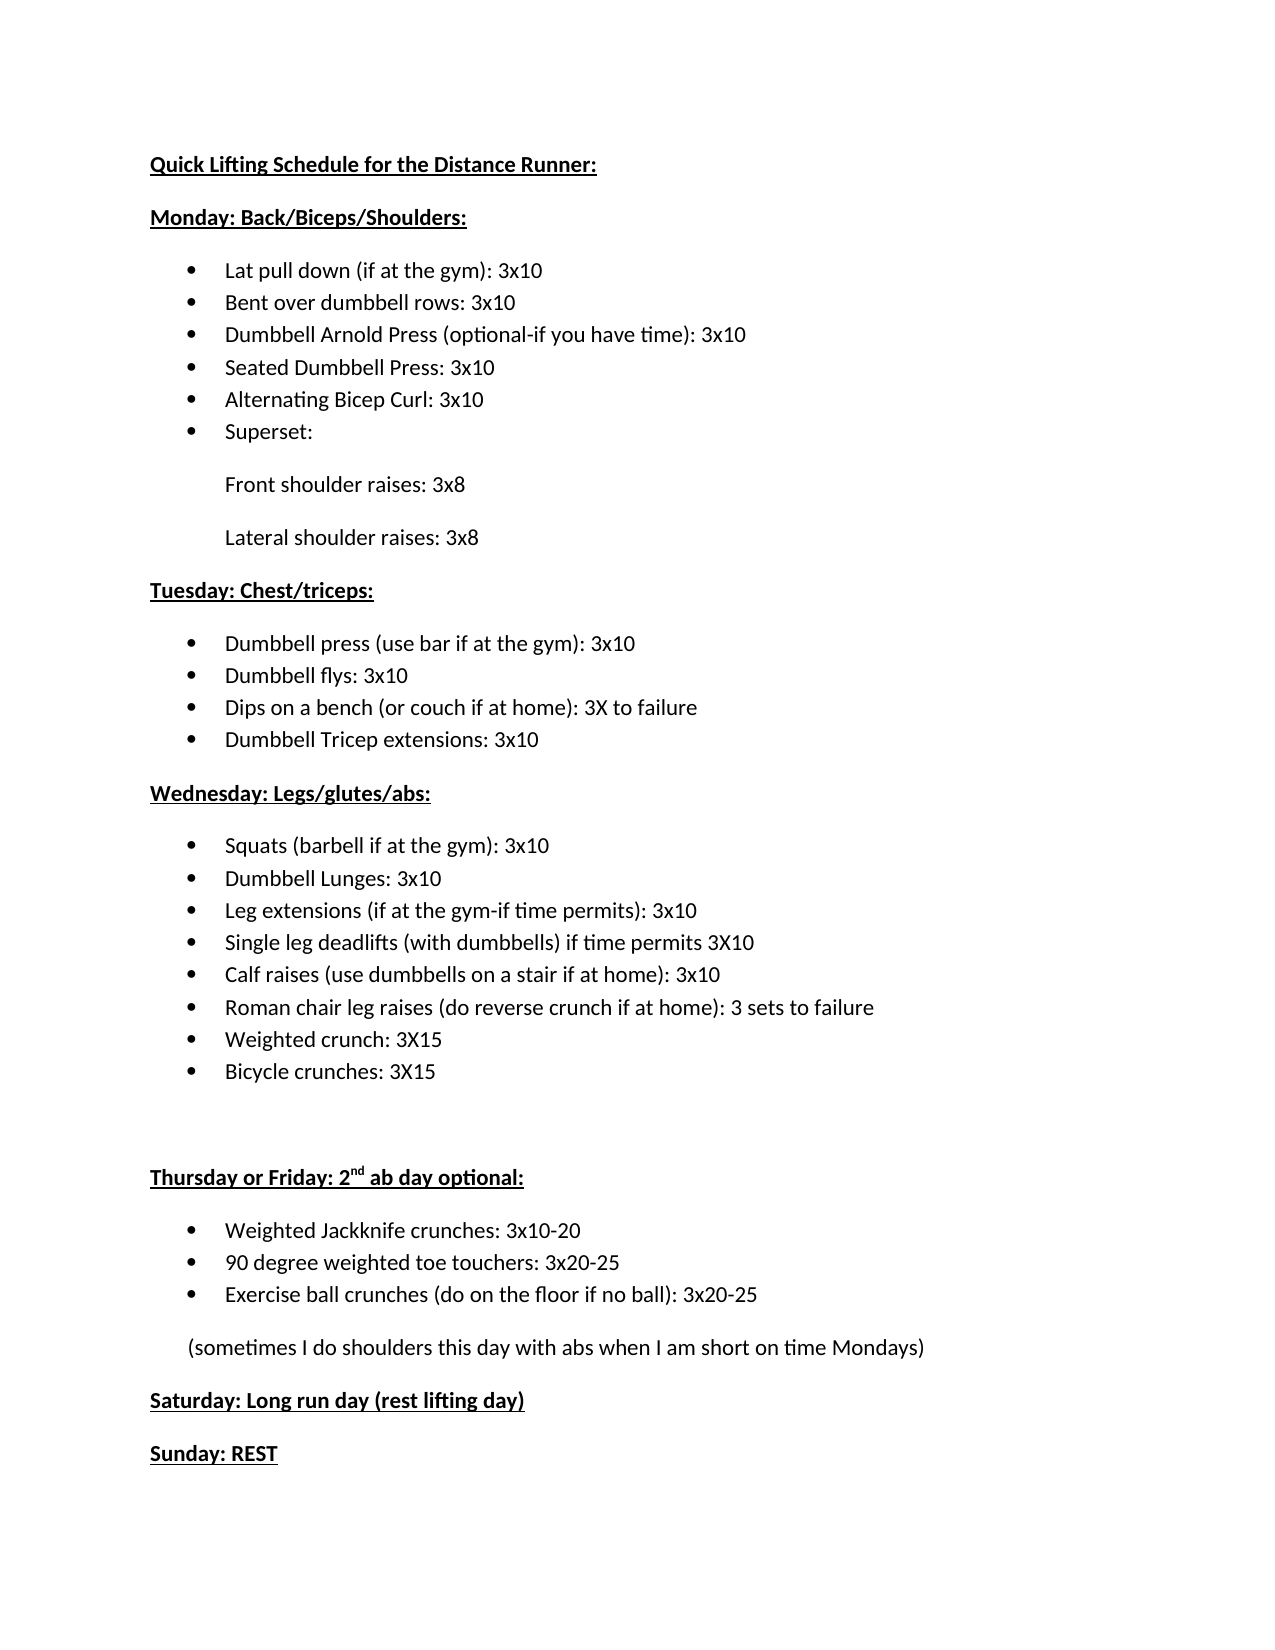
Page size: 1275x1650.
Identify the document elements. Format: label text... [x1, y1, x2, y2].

text Wednesday: Legs/glutes/abs: [150, 779, 1125, 807]
list Calf raises (use dumbbells on a stair if at home): 3x10 [187, 960, 1125, 988]
list Bent over dumbbell rows: 3x10 [187, 288, 1125, 316]
list Dumbbell Tricep extensions: 3x10 [187, 726, 1125, 754]
list Single leg deadlifts (with dumbbells) if time permits 3X10 [187, 928, 1125, 956]
list Dumbbell flys: 3x10 [187, 661, 1125, 689]
list Bicycle crunches: 3X15 [187, 1057, 1125, 1085]
text Monday: Back/Biceps/Shoulders: [150, 203, 1125, 231]
list Seated Dumbbell Press: 3x10 [187, 353, 1125, 381]
list Superset: [187, 417, 1125, 445]
list Weighted crunch: 3X15 [187, 1025, 1125, 1053]
list Weighted Jackknife crunches: 3x10-20 [187, 1216, 1125, 1244]
text (sometimes I do shoulders this day with abs when I am short on time Mondays) [187, 1333, 1125, 1361]
text Quick Lifting Schedule for the Distance Runner: [150, 150, 1125, 178]
list Roman chair leg raises (do reverse crunch if at home): 3 sets to failure [187, 993, 1125, 1021]
text Saturday: Long run day (rest lifting day) [150, 1386, 1125, 1414]
list Lat pull down (if at the gym): 3x10 [187, 256, 1125, 284]
list Exercise ball crunches (do on the floor if no ball): 3x20-25 [187, 1280, 1125, 1308]
text Tuesday: Chest/triceps: [150, 576, 1125, 604]
list Alternating Bicep Curl: 3x10 [187, 385, 1125, 413]
text Thursday or Friday: 2nd ab day optional: [150, 1163, 1125, 1191]
list Squats (barbell if at the gym): 3x10 [187, 832, 1125, 860]
list 90 degree weighted toe touchers: 3x20-25 [187, 1248, 1125, 1276]
text Front shoulder raises: 3x8 [150, 470, 1125, 498]
text Sunday: REST [150, 1439, 1125, 1467]
list Dumbbell press (use bar if at the gym): 3x10 [187, 629, 1125, 657]
list Leg extensions (if at the gym-if time permits): 3x10 [187, 896, 1125, 924]
list Dumbbell Lunges: 3x10 [187, 864, 1125, 892]
list Dumbbell Arnold Press (optional-if you have time): 3x10 [187, 320, 1125, 348]
list Dips on a bench (or couch if at home): 3X to failure [187, 693, 1125, 721]
text Lateral shoulder raises: 3x8 [225, 523, 1125, 551]
